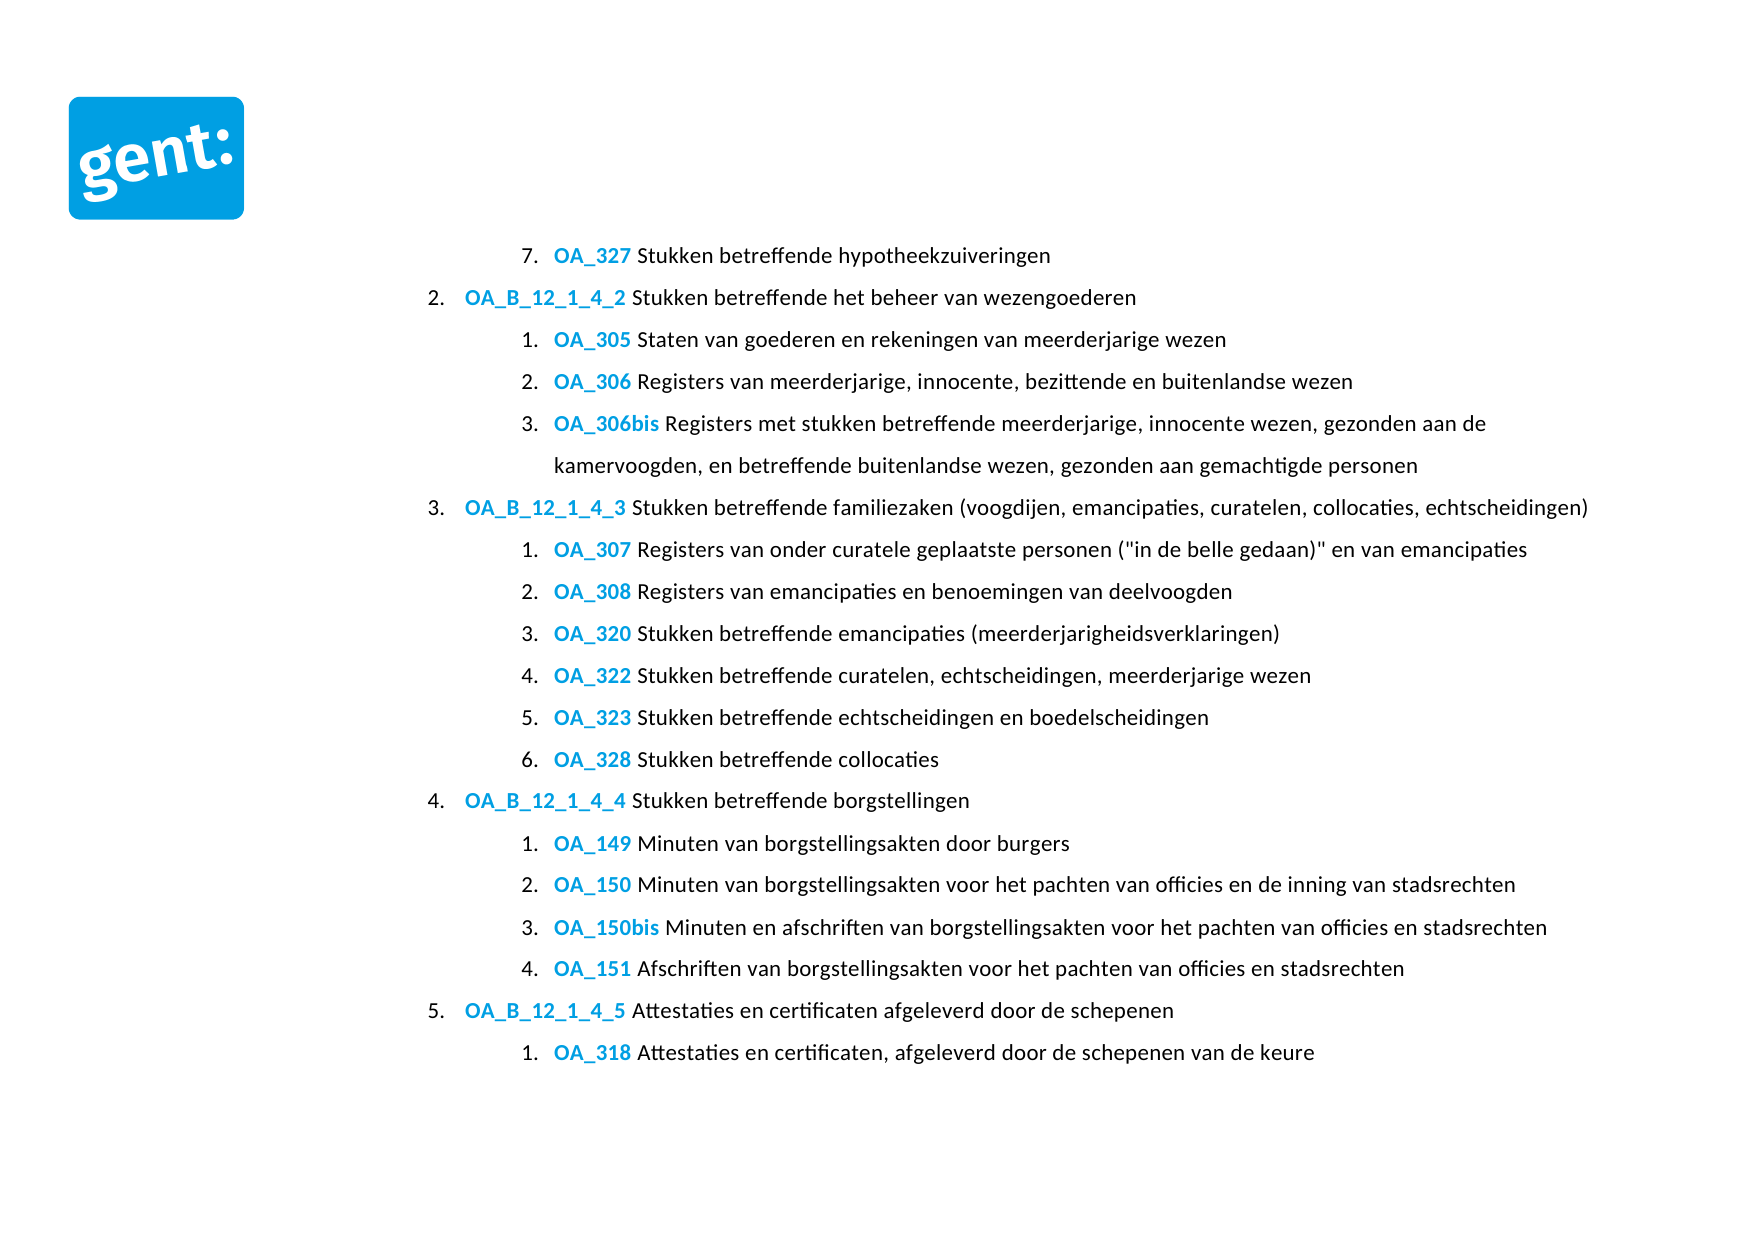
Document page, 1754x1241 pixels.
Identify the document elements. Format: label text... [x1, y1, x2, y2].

list OA_150 Minuten van borgstellingsakten voor het pachten van officies en de inning van stadsrechten [521, 871, 1616, 899]
picture [64, 92, 248, 224]
list OA_323 Stukken betreffende echtscheidingen en boedelscheidingen [521, 703, 1616, 731]
list OA_B_12_1_4_3 Stukken betreffende familiezaken (voogdijen, emancipaties, curatelen, collocaties, echtscheidingen) [427, 493, 1616, 521]
list OA_150bis Minuten en afschriften van borgstellingsakten voor het pachten van officies en stadsrechten [521, 913, 1616, 941]
list OA_308 Registers van emancipaties en benoemingen van deelvoogden [521, 577, 1616, 605]
list OA_327 Stukken betreffende hypotheekzuiveringen [521, 241, 1616, 269]
list OA_B_12_1_4_2 Stukken betreffende het beheer van wezengoederen [427, 283, 1616, 311]
list OA_151 Afschriften van borgstellingsakten voor het pachten van officies en stadsrechten [521, 954, 1616, 983]
list OA_318 Attestaties en certificaten, afgeleverd door de schepenen van de keure [521, 1038, 1616, 1067]
list OA_320 Stukken betreffende emancipaties (meerderjarigheidsverklaringen) [521, 619, 1616, 647]
list OA_B_12_1_4_5 Attestaties en certificaten afgeleverd door de schepenen [427, 997, 1616, 1024]
list OA_B_12_1_4_4 Stukken betreffende borgstellingen [427, 787, 1616, 815]
list OA_322 Stukken betreffende curatelen, echtscheidingen, meerderjarige wezen [521, 661, 1616, 689]
list OA_306bis Registers met stukken betreffende meerderjarige, innocente wezen, gezonden aan de kamervoogden, en betreffende buitenlandse wezen, gezonden aan gemachtigde personen [521, 409, 1616, 479]
list OA_305 Staten van goederen en rekeningen van meerderjarige wezen [521, 325, 1616, 353]
list OA_306 Registers van meerderjarige, innocente, bezittende en buitenlandse wezen [521, 367, 1616, 395]
list OA_149 Minuten van borgstellingsakten door burgers [521, 829, 1616, 857]
list OA_328 Stukken betreffende collocaties [521, 745, 1616, 773]
list OA_307 Registers van onder curatele geplaatste personen ("in de belle gedaan)" en van emancipaties [521, 535, 1616, 563]
